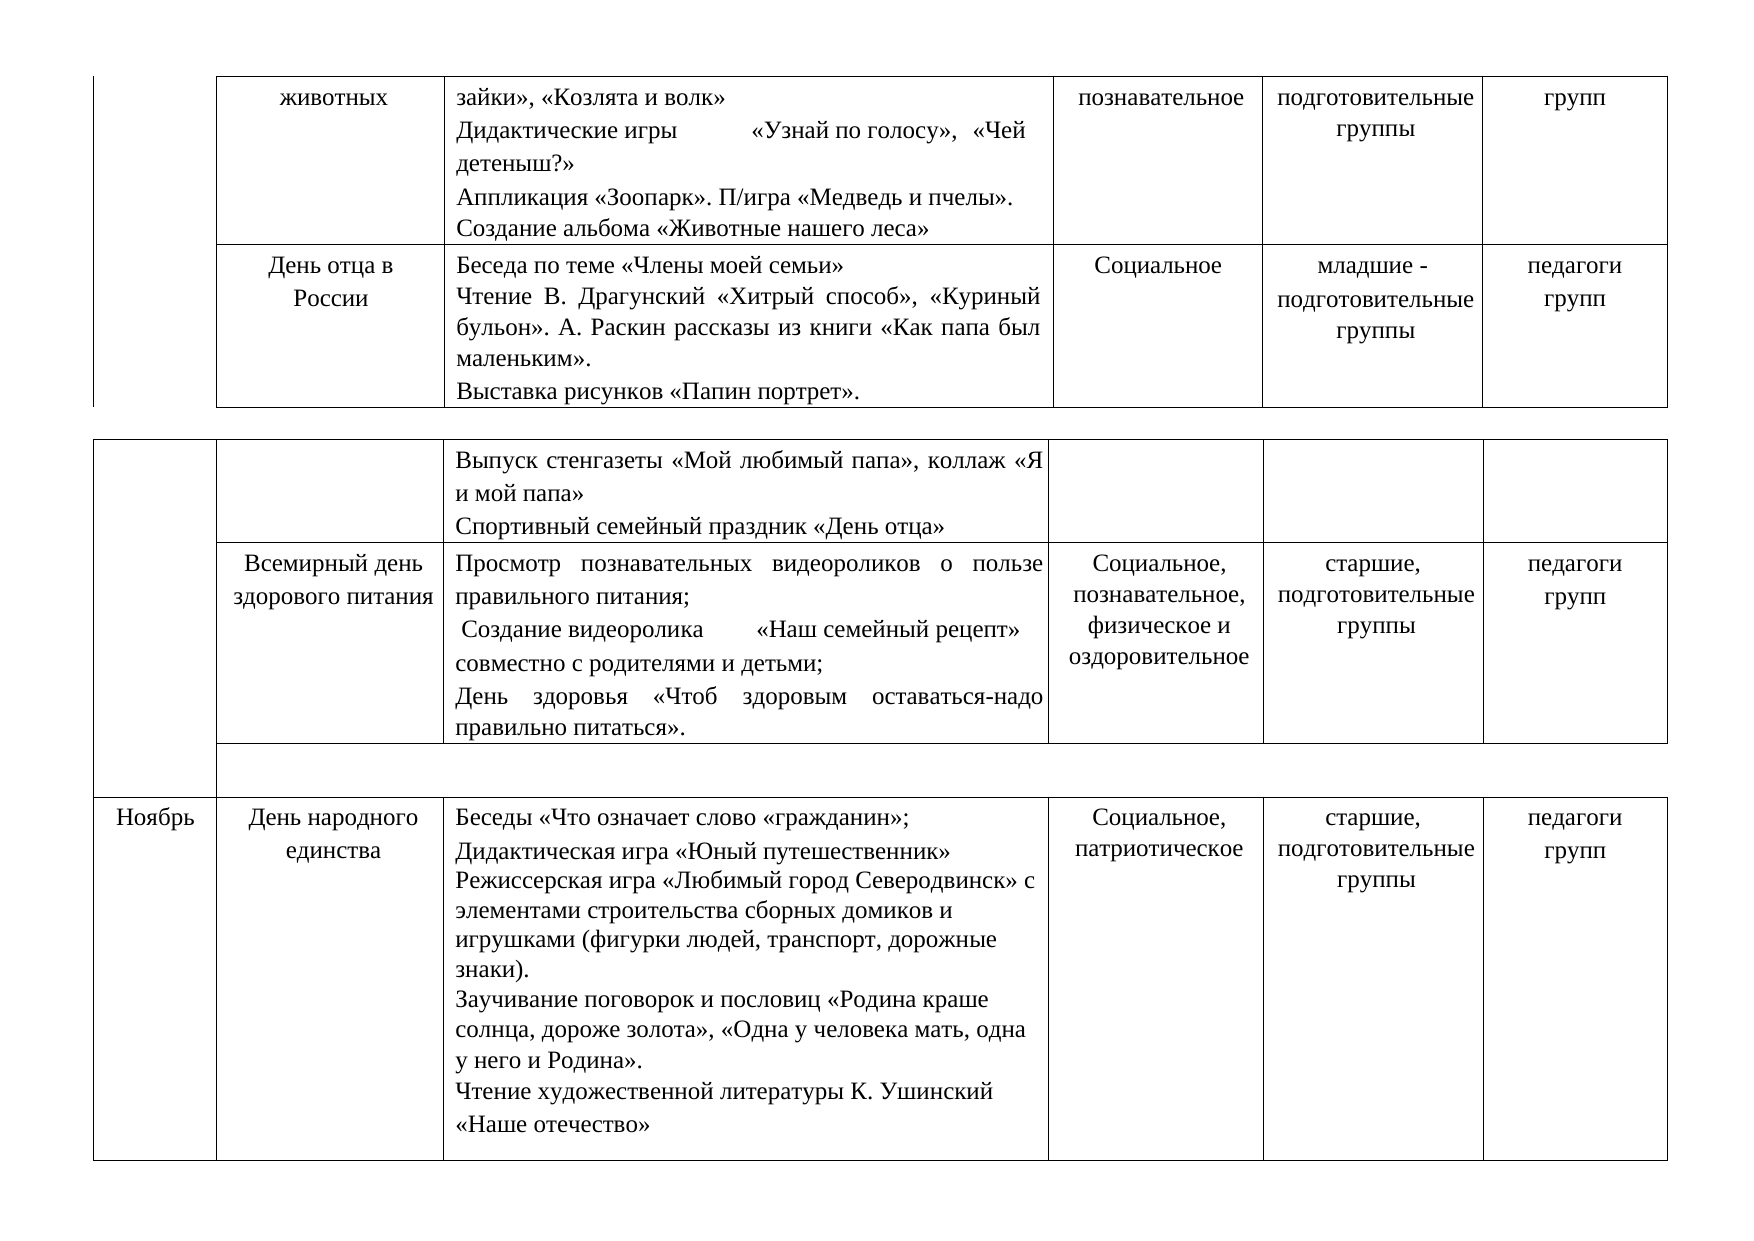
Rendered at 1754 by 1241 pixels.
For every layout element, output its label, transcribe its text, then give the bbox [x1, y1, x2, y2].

table_cell педагоги групп [1483, 245, 1667, 407]
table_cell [444, 798, 1048, 1159]
table_cell педагоги групп [1484, 543, 1667, 743]
table_cell День отца в России [217, 245, 444, 407]
table_cell педагоги групп [1483, 77, 1667, 244]
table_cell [1049, 798, 1263, 1159]
table_cell Просмотр познавательных видеороликов о пользе правильного питания; Создание видеоролика «Наш семейный рецепт» совместно с родителями и детьми; День здоровья «Чтоб здоровым оставаться-надо правильно питаться». [444, 543, 1048, 743]
table_header [1264, 440, 1483, 542]
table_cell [217, 798, 443, 1159]
table_cell педагоги групп [1484, 798, 1667, 1159]
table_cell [1264, 798, 1483, 1159]
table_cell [445, 77, 1053, 244]
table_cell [1054, 77, 1262, 244]
table_cell [217, 744, 1667, 797]
table_cell Ноябрь [94, 798, 216, 1159]
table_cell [217, 77, 444, 244]
table_cell Всемирный день здорового питания [217, 543, 443, 743]
table_cell старшие, подготовительные группы [1264, 543, 1483, 743]
table_cell Социальное [1054, 245, 1262, 407]
table_header [1484, 440, 1667, 542]
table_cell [1263, 77, 1482, 244]
table_cell младшие - подготовительные группы [1263, 245, 1482, 407]
table_header [217, 440, 443, 542]
table_header [94, 440, 216, 797]
table_cell Беседа по теме «Члены моей семьи» Чтение В. Драгунский «Хитрый способ», «Куриный бульон». А. Раскин рассказы из книги «Как папа был маленьким». Выставка рисунков «Папин портрет». [445, 245, 1053, 407]
table_header [1049, 440, 1263, 542]
table_header Выпуск стенгазеты «Мой любимый папа», коллаж «Я и мой папа» Спортивный семейный праздник «День отца» [444, 440, 1048, 542]
table_cell Социальное, познавательное, физическое и оздоровительное [1049, 543, 1263, 743]
